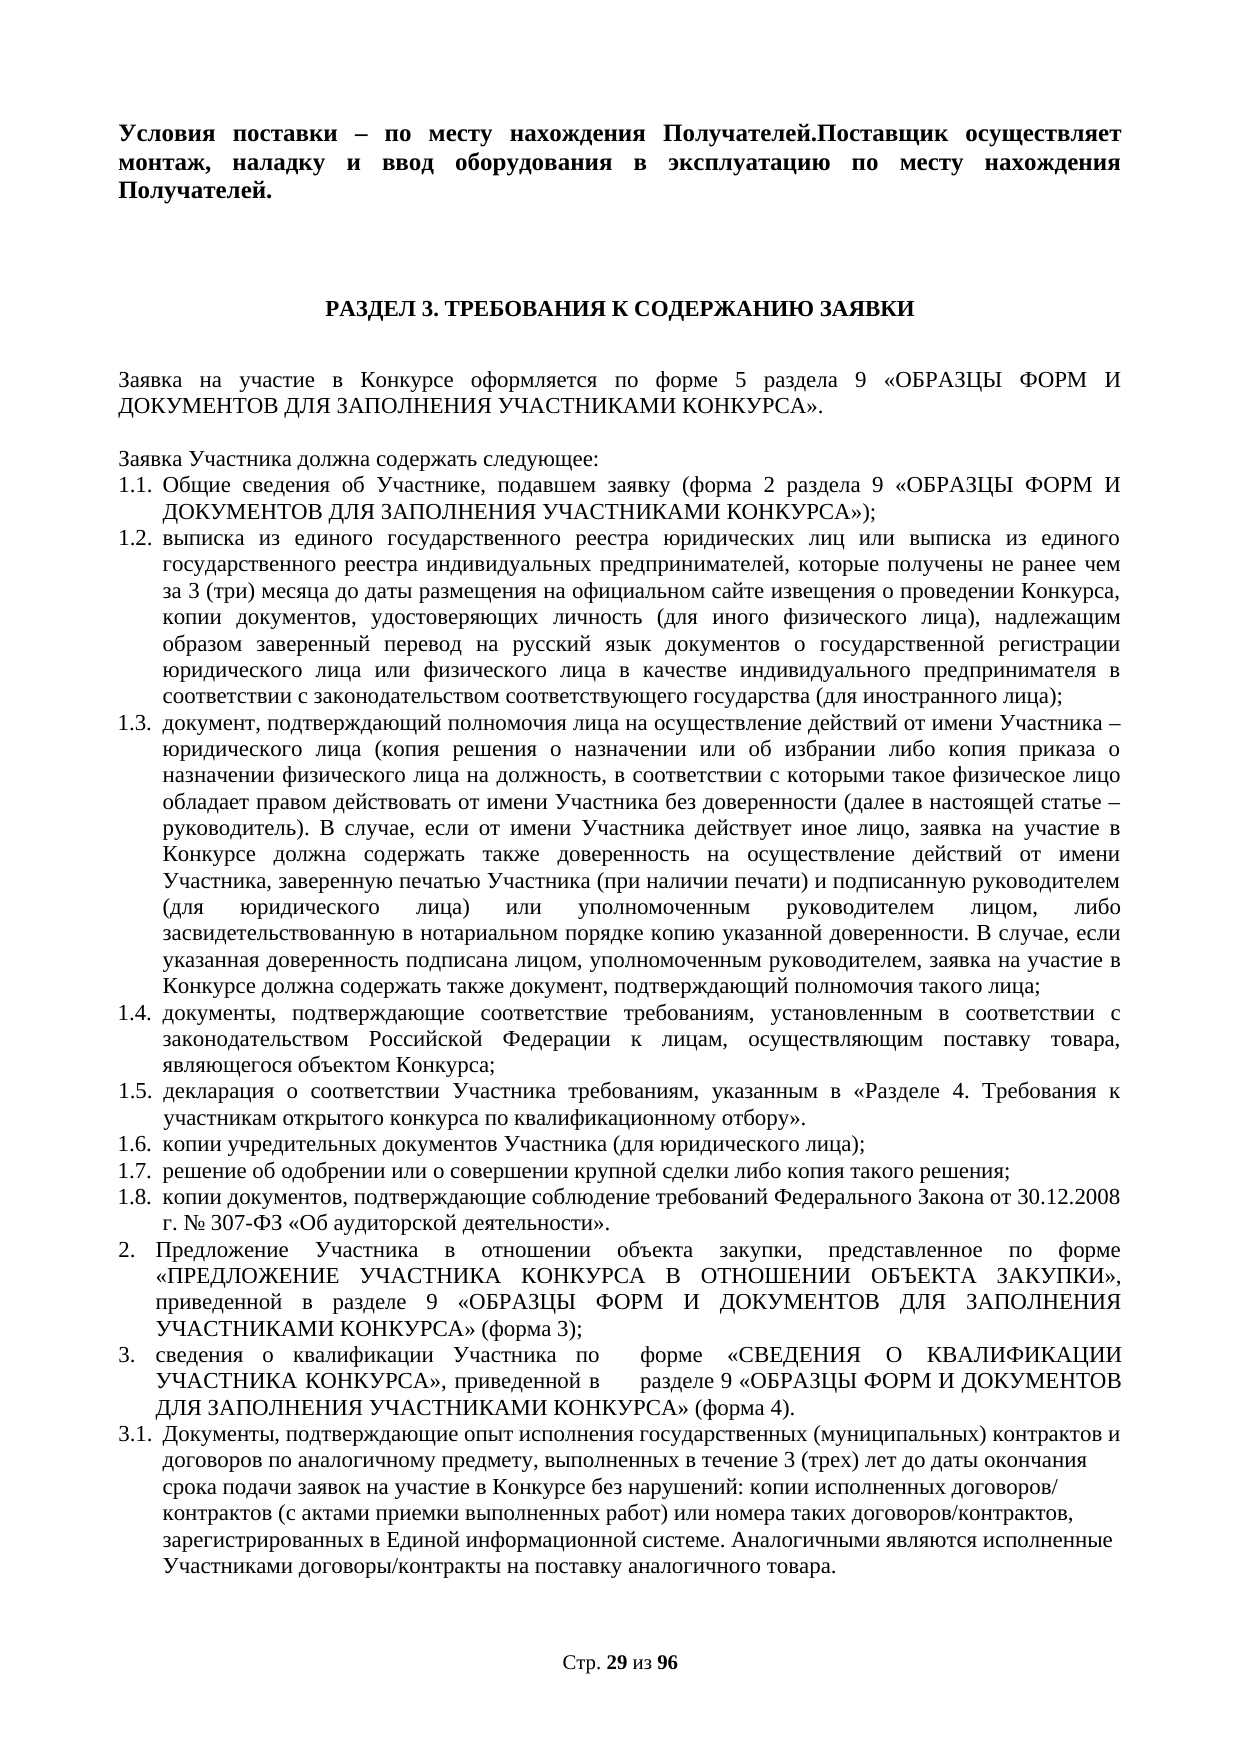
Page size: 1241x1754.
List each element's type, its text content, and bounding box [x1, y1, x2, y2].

list Общие сведения об Участнике, подавшем заявку (форма 2 раздела 9 «ОБРАЗЦЫ ФОРМ И ДОКУМЕНТОВ ДЛЯ ЗАПОЛНЕНИЯ УЧАСТНИКАМИ КОНКУРСА»); [118, 471, 1122, 524]
text РАЗДЕЛ 3. ТРЕБОВАНИЯ К СОДЕРЖАНИЮ ЗАЯВКИ [118, 294, 1122, 321]
text Заявка Участника должна содержать следующее: [118, 445, 1122, 471]
list документ, подтверждающий полномочия лица на осуществление действий от имени Участника – юридического лица (копия решения о назначении или об избрании либо копия приказа о назначении физического лица на должность, в соответствии с которыми такое физическое лицо обладает правом действовать от имени Участника без доверенности (далее в настоящей статье – руководитель). В случае, если от имени Участника действует иное лицо, заявка на участие в Конкурсе должна содержать также доверенность на осуществление действий от имени Участника, заверенную печатью Участника (при наличии печати) и подписанную руководителем (для юридического лица) или уполномоченным руководителем лицом, либо засвидетельствованную в нотариальном порядке копию указанной доверенности. В случае, если указанная доверенность подписана лицом, уполномоченным руководителем, заявка на участие в Конкурсе должна содержать также документ, подтверждающий полномочия такого лица; [117, 709, 1122, 998]
list выписка из единого государственного реестра юридических лиц или выписка из единого государственного реестра индивидуальных предпринимателей, которые получены не ранее чем за 3 (три) месяца до даты размещения на официальном сайте извещения о проведении Конкурса, копии документов, удостоверяющих личность (для иного физического лица), надлежащим образом заверенный перевод на русский язык документов о государственной регистрации юридического лица или физического лица в качестве индивидуального предпринимателя в соответствии с законодательством соответствующего государства (для иностранного лица); [118, 524, 1122, 709]
list Документы, подтверждающие опыт исполнения государственных (муниципальных) контрактов и договоров по аналогичному предмету, выполненных в течение 3 (трех) лет до даты окончания срока подачи заявок на участие в Конкурсе без нарушений: копии исполненных договоров/ контрактов (с актами приемки выполненных работ) или номера таких договоров/контрактов, зарегистрированных в Единой информационной системе. Аналогичными являются исполненные Участниками договоры/контракты на поставку аналогичного товара. [118, 1420, 1122, 1578]
list документы, подтверждающие соответствие требованиям, установленным в соответствии с законодательством Российской Федерации к лицам, осуществляющим поставку товара, являющегося объектом Конкурса; [117, 998, 1122, 1078]
text Заявка на участие в Конкурсе оформляется по форме 5 раздела 9 «ОБРАЗЦЫ ФОРМ И ДОКУМЕНТОВ ДЛЯ ЗАПОЛНЕНИЯ УЧАСТНИКАМИ КОНКУРСА». [118, 366, 1122, 419]
list сведения о квалификации Участника по форме «СВЕДЕНИЯ О КВАЛИФИКАЦИИ УЧАСТНИКА КОНКУРСА», приведенной в разделе 9 «ОБРАЗЦЫ ФОРМ И ДОКУМЕНТОВ ДЛЯ ЗАПОЛНЕНИЯ УЧАСТНИКАМИ КОНКУРСА» (форма 4). [118, 1341, 1122, 1420]
list Предложение Участника в отношении объекта закупки, представленное по форме «ПРЕДЛОЖЕНИЕ УЧАСТНИКА КОНКУРСА В ОТНОШЕНИИ ОБЪЕКТА ЗАКУПКИ», приведенной в разделе 9 «ОБРАЗЦЫ ФОРМ И ДОКУМЕНТОВ ДЛЯ ЗАПОЛНЕНИЯ УЧАСТНИКАМИ КОНКУРСА» (форма 3); [118, 1236, 1122, 1341]
list копии учредительных документов Участника (для юридического лица); [117, 1130, 1122, 1157]
list копии документов, подтверждающие соблюдение требований Федерального Закона от 30.12.2008 г. № 307-ФЗ «Об аудиторской деятельности». [117, 1183, 1122, 1236]
text Условия поставки – по месту нахождения Получателей.Поставщик осуществляет монтаж, наладку и ввод оборудования в эксплуатацию по месту нахождения Получателей. [118, 118, 1122, 204]
list декларация о соответствии Участника требованиям, указанным в «Разделе 4. Требования к участникам открытого конкурса по квалификационному отбору». [118, 1078, 1122, 1130]
list решение об одобрении или о совершении крупной сделки либо копия такого решения; [117, 1157, 1122, 1183]
